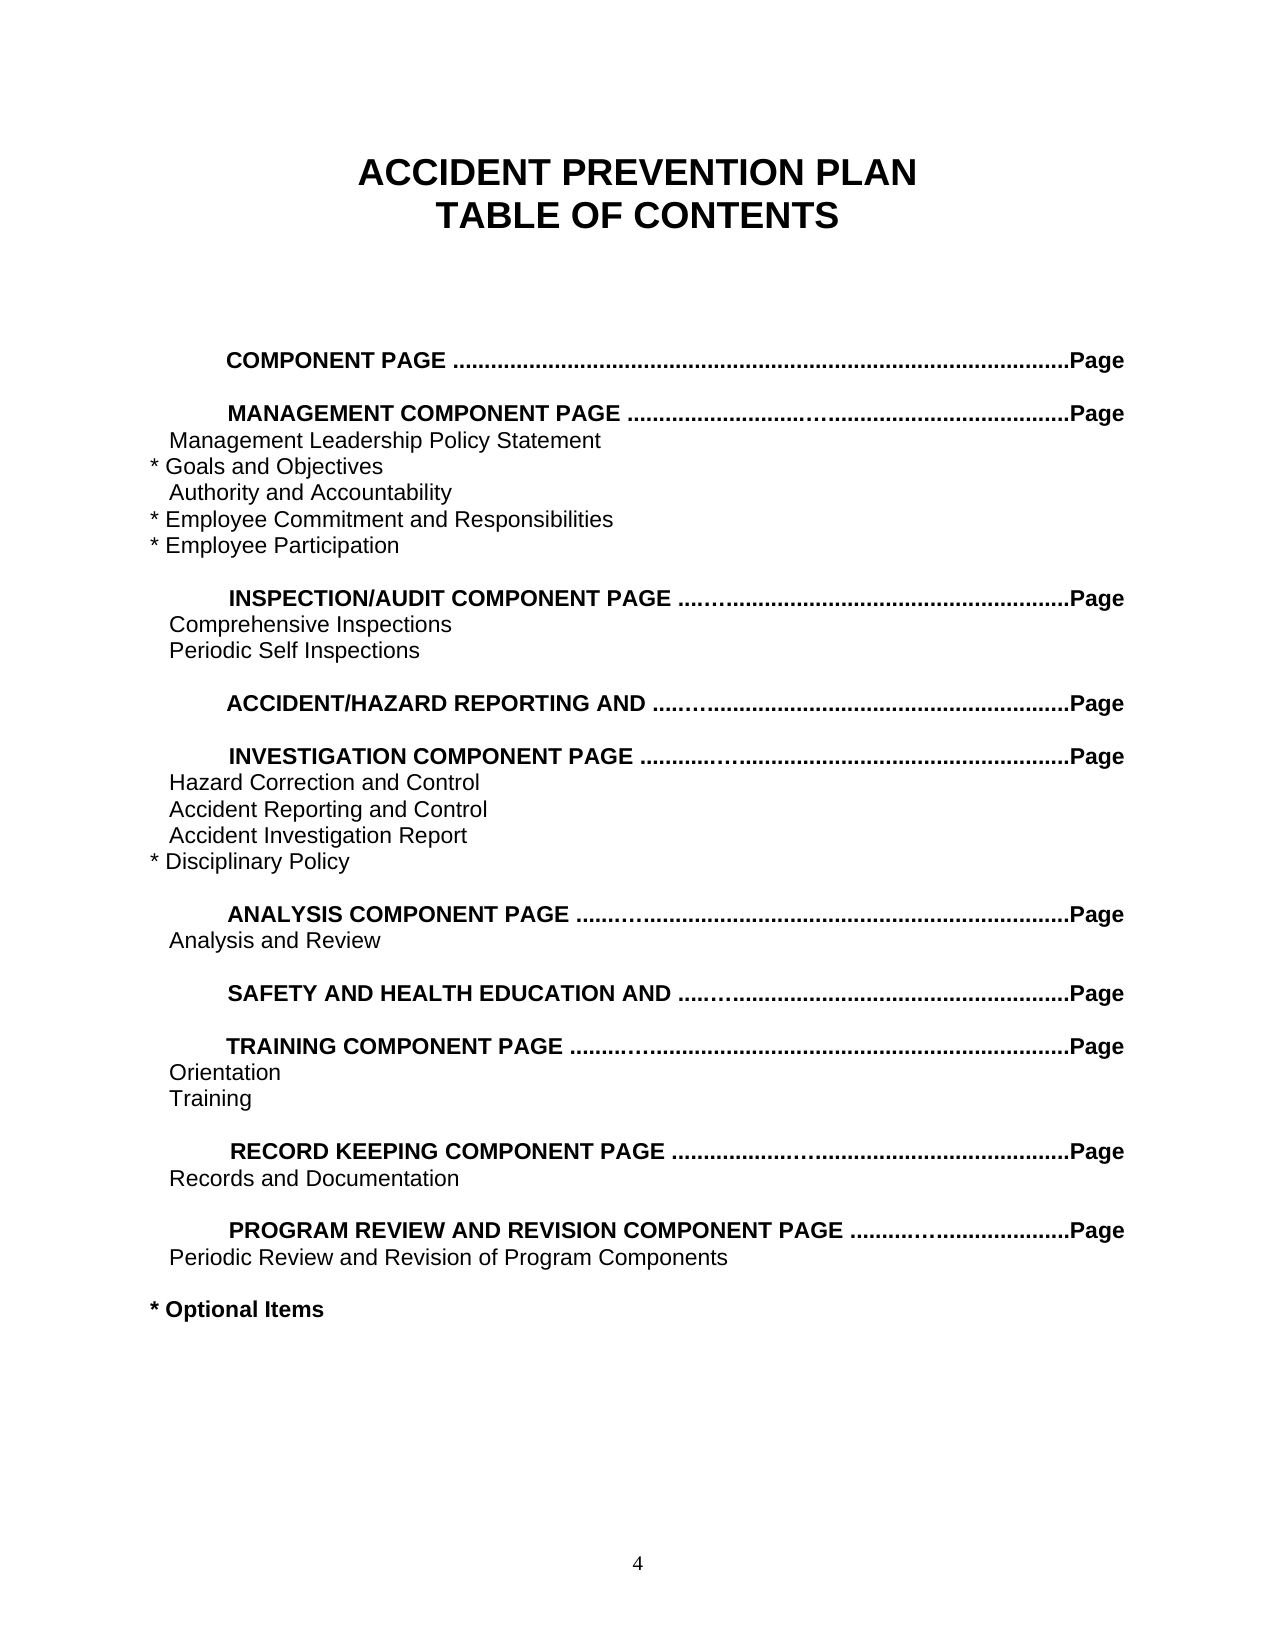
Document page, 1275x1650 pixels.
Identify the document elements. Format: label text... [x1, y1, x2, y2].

text Periodic Review and Revision of Program Components [150, 1243, 1125, 1270]
text ACCIDENT/HAZARD REPORTING AND .....….........................................................Page [150, 690, 1125, 716]
text ACCIDENT PREVENTION PLAN [150, 150, 1125, 193]
text * Goals and Objectives [150, 453, 1125, 479]
subtitle RECORD KEEPING COMPONENT PAGE ...................…........................................Page [150, 1138, 1125, 1164]
text TRAINING COMPONENT PAGE .........…..................................................................Page [150, 1033, 1125, 1059]
text Orientation [150, 1059, 1125, 1085]
text * Optional Items [150, 1296, 1125, 1323]
text Analysis and Review [150, 927, 1125, 954]
text COMPONENT PAGE .................................................................................................Page [150, 347, 1125, 374]
text * Employee Commitment and Responsibilities [150, 506, 1125, 532]
text SAFETY AND HEALTH EDUCATION AND .....….....................................................Page [150, 980, 1125, 1006]
text Comprehensive Inspections [150, 611, 1125, 637]
text Hazard Correction and Control [150, 769, 1125, 796]
text MANAGEMENT COMPONENT PAGE ............................…......................................Page [150, 400, 1125, 427]
text Accident Investigation Report [150, 822, 1125, 848]
text TABLE OF CONTENTS [150, 193, 1125, 236]
text Periodic Self Inspections [150, 637, 1125, 664]
text Accident Reporting and Control [150, 796, 1125, 822]
text ANALYSIS COMPONENT PAGE .......…...................................................................Page [150, 901, 1125, 927]
text INVESTIGATION COMPONENT PAGE ............…....................................................Page [150, 743, 1125, 769]
text * Disciplinary Policy [150, 848, 1125, 874]
text Authority and Accountability [150, 479, 1125, 506]
text Management Leadership Policy Statement [150, 427, 1125, 453]
subtitle INSPECTION/AUDIT COMPONENT PAGE ....…......................................................Page [150, 585, 1125, 611]
text Records and Documentation [150, 1164, 1125, 1191]
text Training [150, 1085, 1125, 1112]
text * Employee Participation [150, 532, 1125, 558]
text PROGRAM REVIEW AND REVISION COMPONENT PAGE ..........….....................Page [150, 1217, 1125, 1243]
